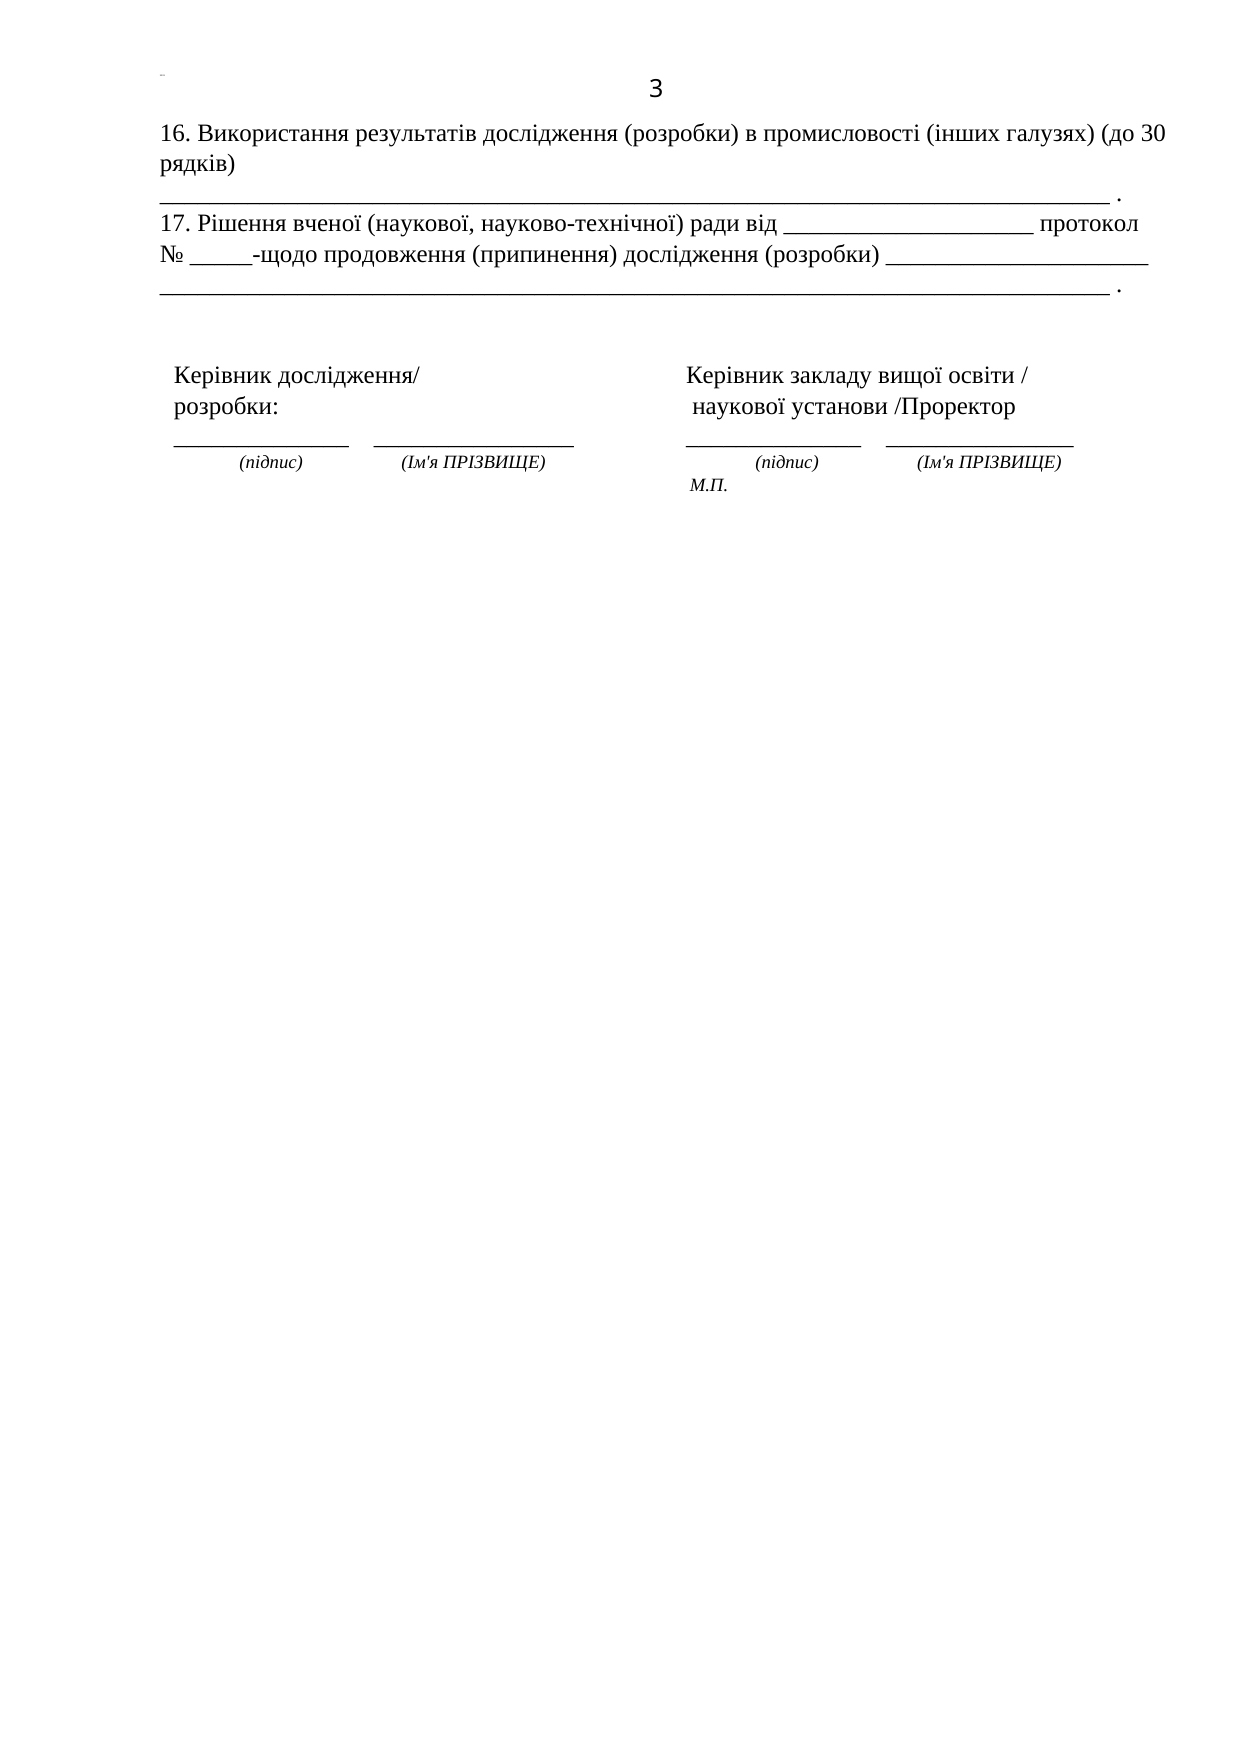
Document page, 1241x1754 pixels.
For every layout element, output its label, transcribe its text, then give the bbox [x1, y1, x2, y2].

table_header Керівник закладу вищої освіти / наукової установи /Проректор ______________ _______________ (підпис) (Ім'я ПРІЗВИЩЕ) М.П. [672, 359, 1169, 498]
text ____________________________________________________________________________ . [159, 269, 1169, 297]
text 17. Рішення вченої (наукової, науково-технічної) ради від ____________________ протокол № _____-щодо продовження (припинення) дослідження (розробки) _____________________ [159, 208, 1169, 267]
text 16. Використання результатів дослідження (розробки) в промисловості (інших галузях) (до 30 рядків) [159, 118, 1169, 177]
text ____________________________________________________________________________ . [159, 178, 1169, 207]
table_header Керівник дослідження/ розробки: ______________ ________________ (підпис) (Ім'я ПРІЗВИЩЕ) [160, 359, 672, 498]
